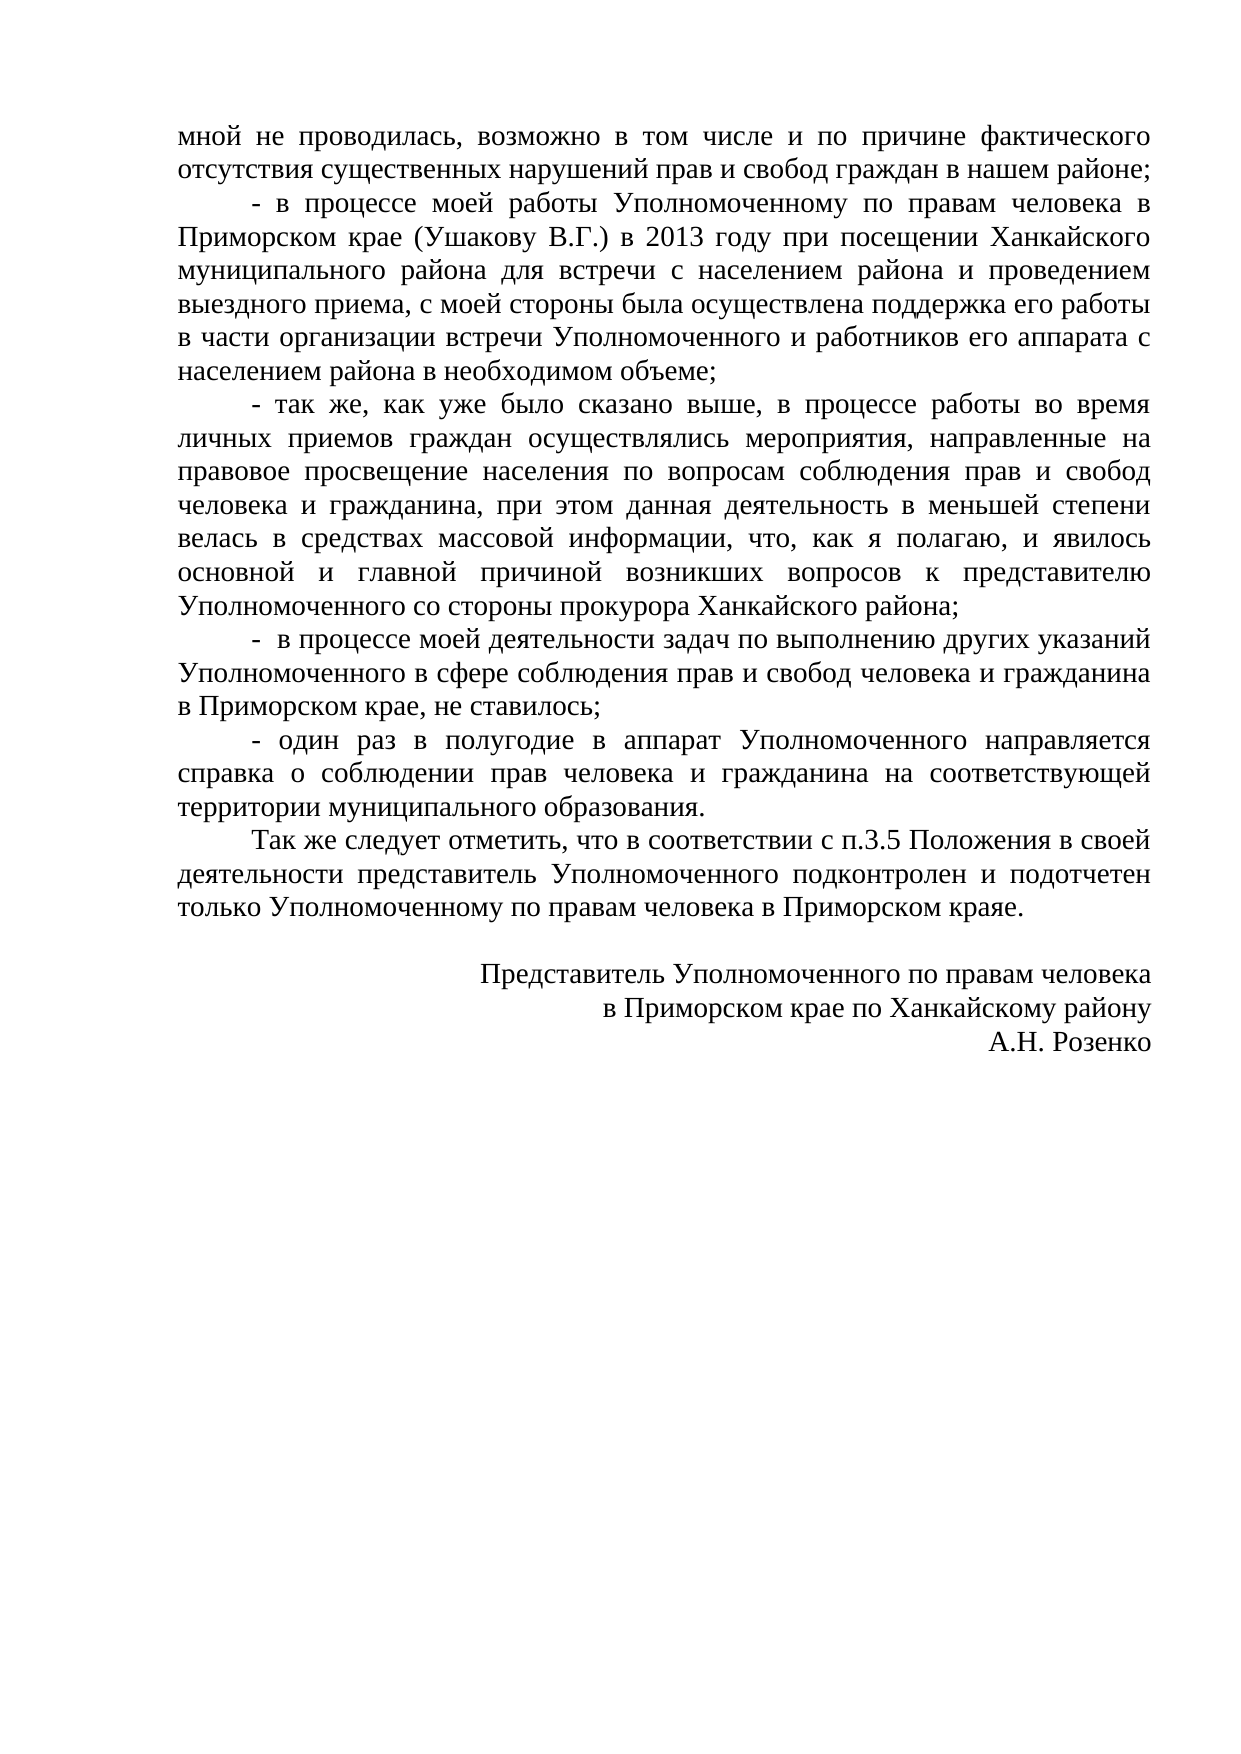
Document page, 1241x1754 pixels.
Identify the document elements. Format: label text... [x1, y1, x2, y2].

text - в процессе моей работы Уполномоченному по правам человека в Приморском крае (Ушакову В.Г.) в 2013 году при посещении Ханкайского муниципального района для встречи с населением района и проведением выездного приема, с моей стороны была осуществлена поддержка его работы в части организации встречи Уполномоченного и работников его аппарата с населением района в необходимом объеме; [177, 185, 1152, 386]
text - так же, как уже было сказано выше, в процессе работы во время личных приемов граждан осуществлялись мероприятия, направленные на правовое просвещение населения по вопросам соблюдения прав и свобод человека и гражданина, при этом данная деятельность в меньшей степени велась в средствах массовой информации, что, как я полагаю, и явилось основной и главной причиной возникших вопросов к представителю Уполномоченного со стороны прокурора Ханкайского района; [177, 386, 1152, 621]
text Так же следует отметить, что в соответствии с п.3.5 Положения в своей деятельности представитель Уполномоченного подконтролен и подотчетен только Уполномоченному по правам человека в Приморском краяе. [177, 822, 1152, 923]
text А.Н. Розенко [177, 1024, 1152, 1057]
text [177, 118, 1152, 185]
text Представитель Уполномоченного по правам человека [177, 957, 1152, 990]
text в Приморском крае по Ханкайскому району [177, 990, 1152, 1024]
text - в процессе моей деятельности задач по выполнению других указаний Уполномоченного в сфере соблюдения прав и свобод человека и гражданина в Приморском крае, не ставилось; [177, 621, 1152, 722]
text - один раз в полугодие в аппарат Уполномоченного направляется справка о соблюдении прав человека и гражданина на соответствующей территории муниципального образования. [177, 722, 1152, 822]
